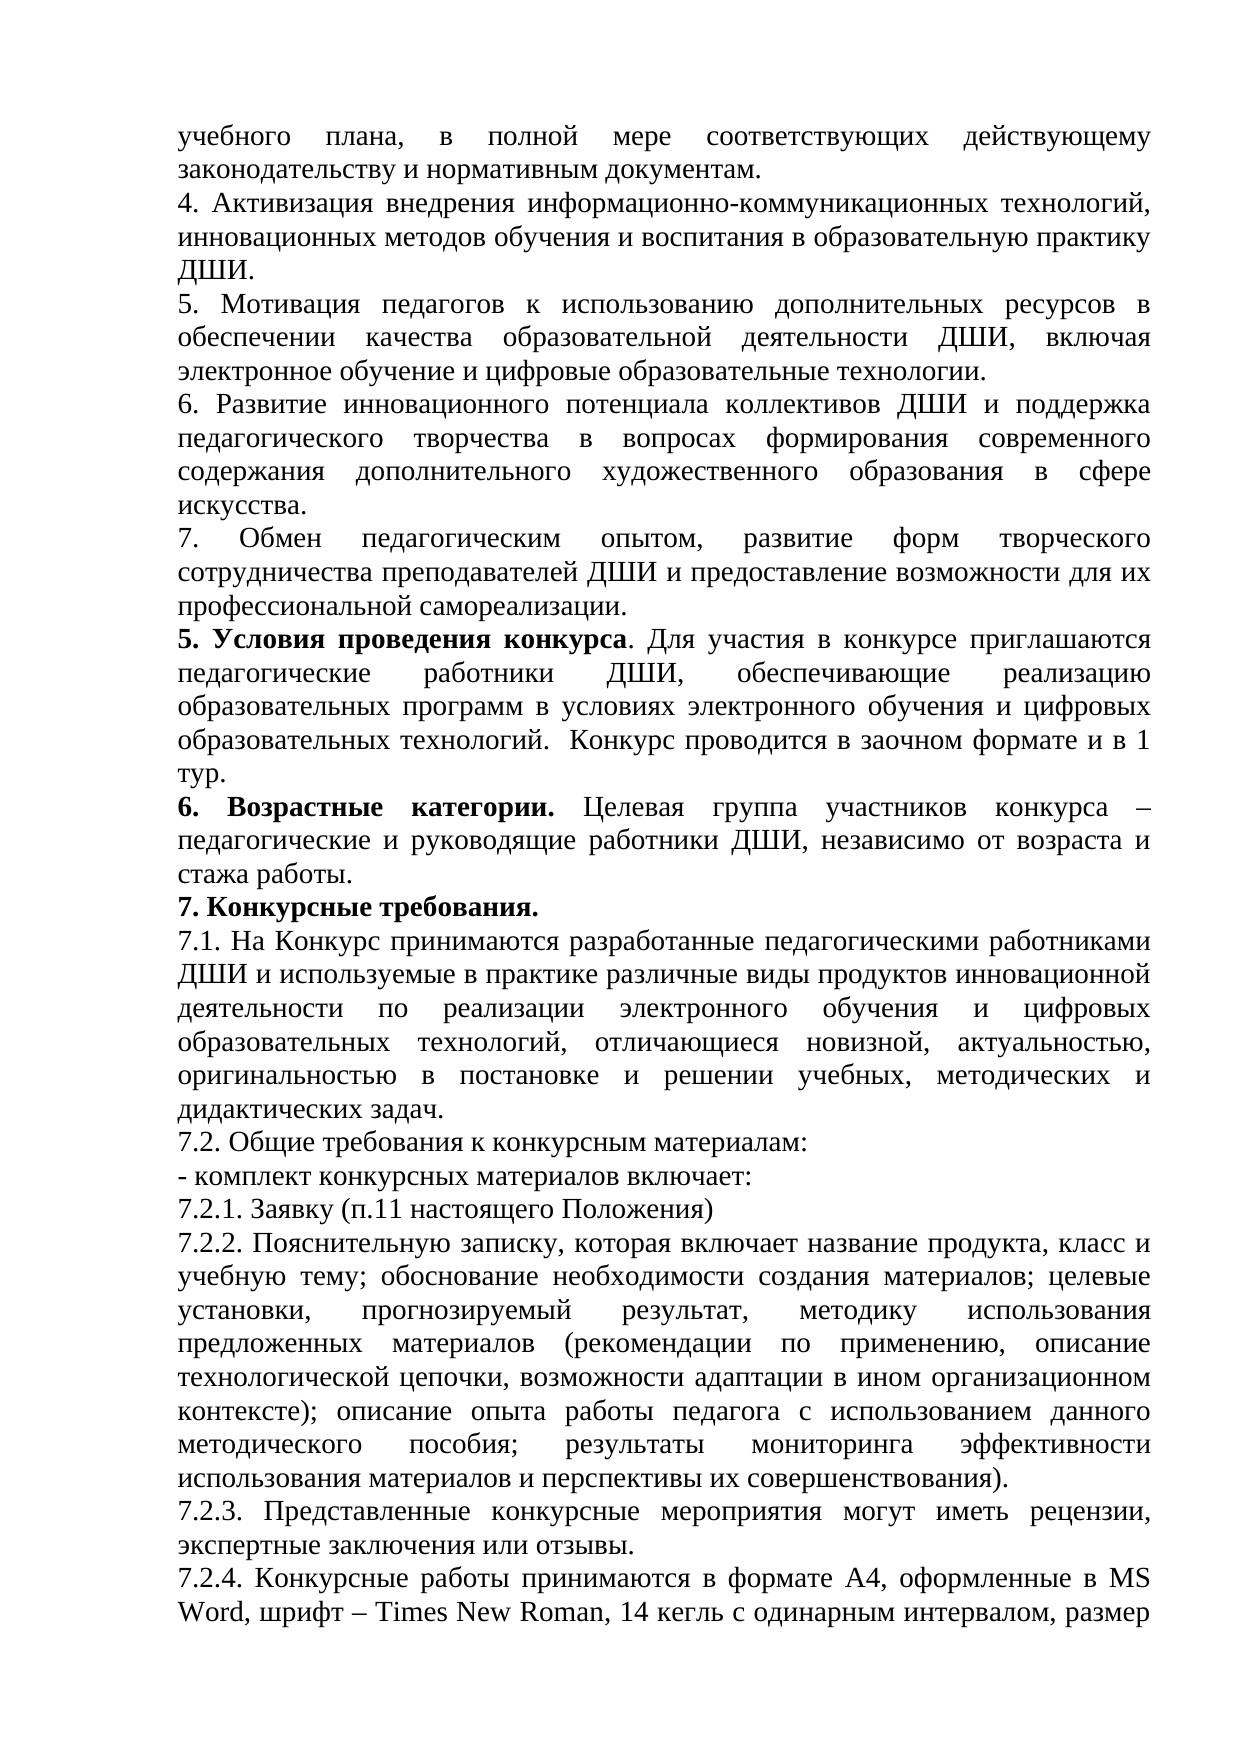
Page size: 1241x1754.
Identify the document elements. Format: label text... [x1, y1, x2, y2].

text 7. Конкурсные требования. [177, 889, 1152, 923]
text 6. Развитие инновационного потенциала коллективов ДШИ и поддержка педагогического творчества в вопросах формирования современного содержания дополнительного художественного образования в сфере искусства. [177, 386, 1152, 521]
text 4. Активизация внедрения информационно-коммуникационных технологий, инновационных методов обучения и воспитания в образовательную практику ДШИ. [177, 185, 1152, 286]
text 5. Условия проведения конкурса. Для участия в конкурсе приглашаются педагогические работники ДШИ, обеспечивающие реализацию образовательных программ в условиях электронного обучения и цифровых образовательных технологий. Конкурс проводится в заочном формате и в 1 тур. [177, 621, 1152, 789]
text 6. Возрастные категории. Целевая группа участников конкурса – педагогические и руководящие работники ДШИ, независимо от возраста и стажа работы. [177, 789, 1152, 889]
text 7. Обмен педагогическим опытом, развитие форм творческого сотрудничества преподавателей ДШИ и предоставление возможности для их профессиональной самореализации. [177, 521, 1152, 621]
text - комплект конкурсных материалов включает: [177, 1158, 1152, 1191]
text 7.1. На Конкурс принимаются разработанные педагогическими работниками ДШИ и используемые в практике различные виды продуктов инновационной деятельности по реализации электронного обучения и цифровых образовательных технологий, отличающиеся новизной, актуальностью, оригинальностью в постановке и решении учебных, методических и дидактических задач. [177, 923, 1152, 1124]
text 7.2.2. Пояснительную записку, которая включает название продукта, класс и учебную тему; обоснование необходимости создания материалов; целевые установки, прогнозируемый результат, методику использования предложенных материалов (рекомендации по применению, описание технологической цепочки, возможности адаптации в ином организационном контексте); описание опыта работы педагога с использованием данного методического пособия; результаты мониторинга эффективности использования материалов и перспективы их совершенствования). [177, 1225, 1152, 1493]
text 7.2.1. Заявку (п.11 настоящего Положения) [177, 1191, 1152, 1225]
text 5. Мотивация педагогов к использованию дополнительных ресурсов в обеспечении качества образовательной деятельности ДШИ, включая электронное обучение и цифровые образовательные технологии. [177, 286, 1152, 386]
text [177, 118, 1152, 185]
text 7.2. Общие требования к конкурсным материалам: [177, 1124, 1152, 1158]
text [177, 1560, 1152, 1627]
text 7.2.3. Представленные конкурсные мероприятия могут иметь рецензии, экспертные заключения или отзывы. [177, 1493, 1152, 1560]
